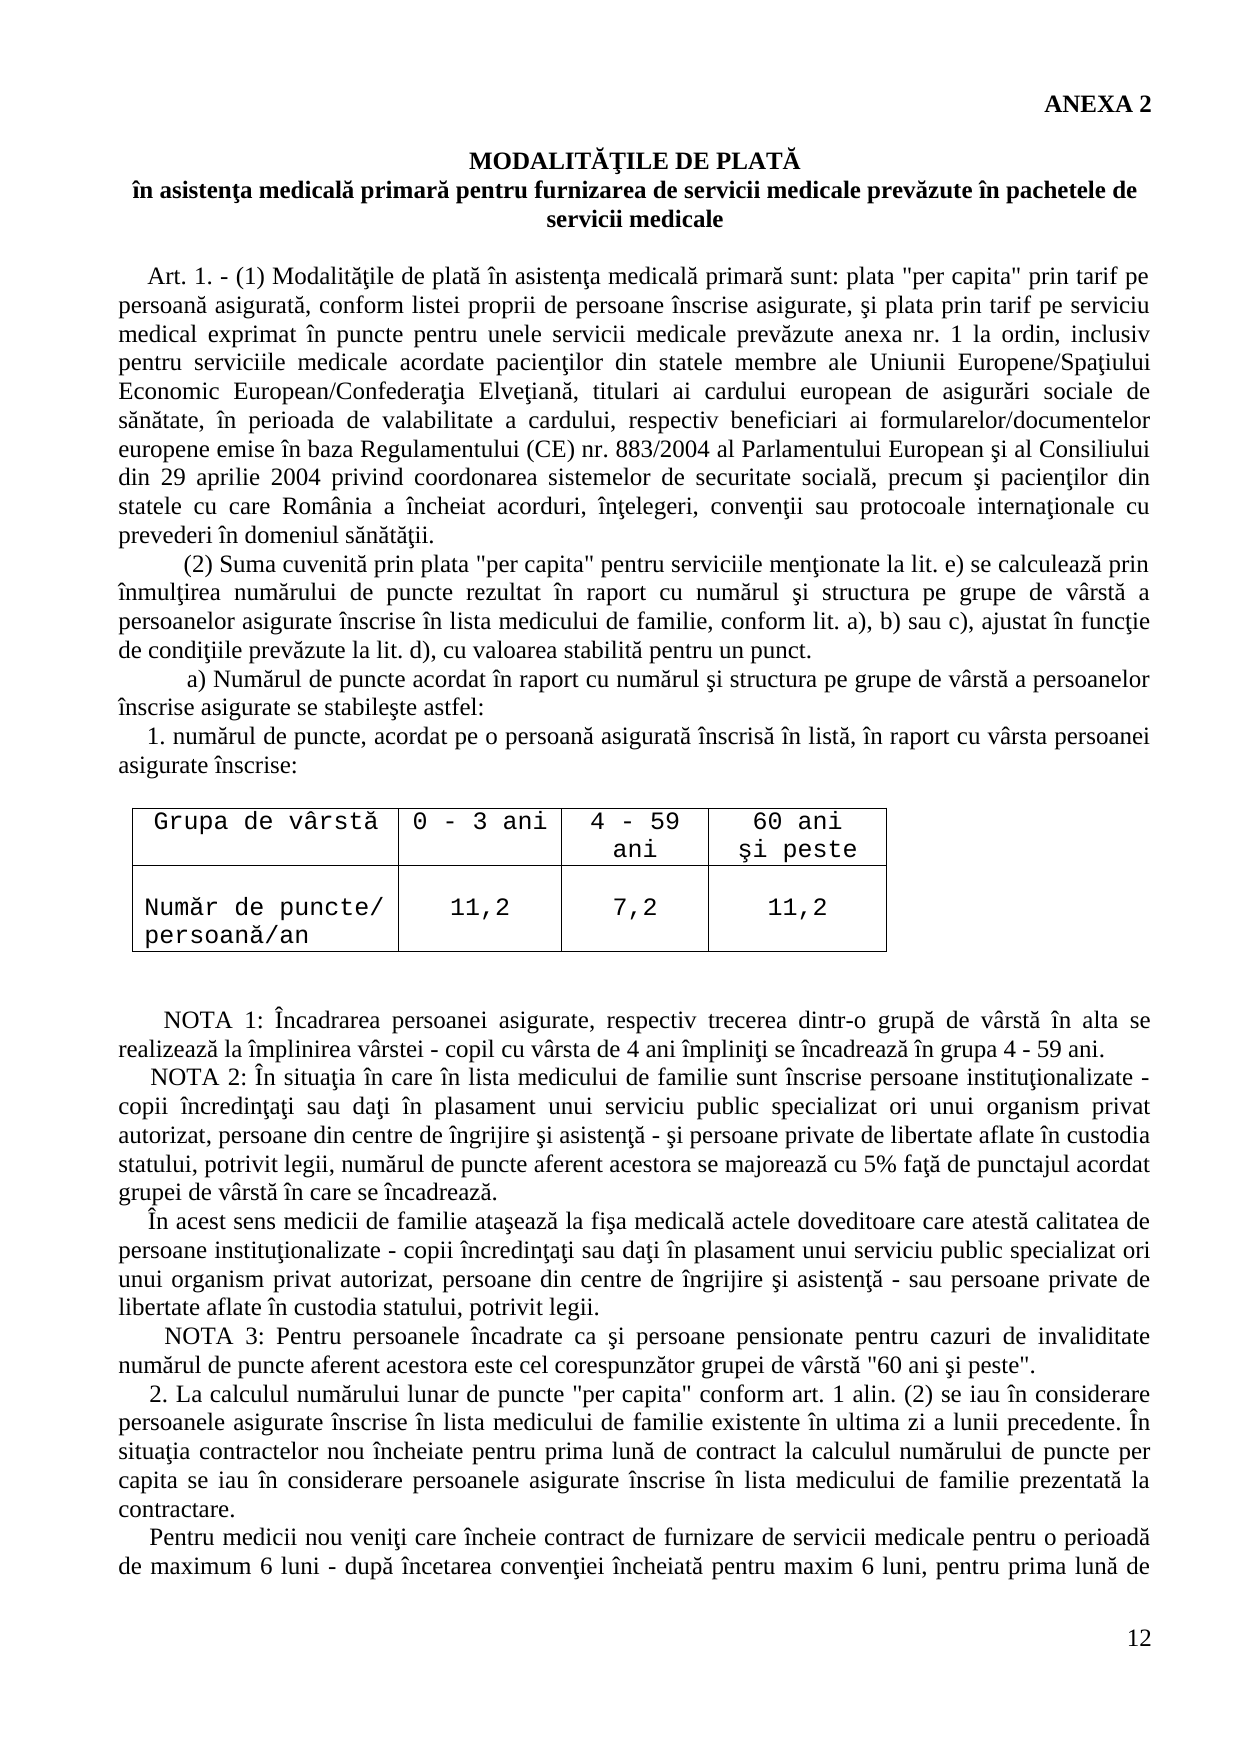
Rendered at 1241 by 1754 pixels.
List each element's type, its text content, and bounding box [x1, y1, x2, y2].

table_header 4 - 59 ani [562, 809, 708, 865]
text în asistenţa medicală primară pentru furnizarea de servicii medicale prevăzute în pachetele de servicii medicale [118, 175, 1152, 232]
table_header 0 - 3 ani [399, 809, 561, 865]
table_cell 11,2 [709, 866, 886, 951]
table_header Grupa de vârstă [133, 809, 398, 865]
table_cell Număr de puncte/ persoană/an [133, 866, 398, 951]
text a) Numărul de puncte acordat în raport cu numărul şi structura pe grupe de vârstă a persoanelor înscrise asigurate se stabileşte astfel: [118, 664, 1152, 721]
text NOTA 1: Încadrarea persoanei asigurate, respectiv trecerea dintr-o grupă de vârstă în alta se realizează la împlinirea vârstei - copil cu vârsta de 4 ani împliniţi se încadrează în grupa 4 - 59 ani. [118, 1005, 1152, 1062]
text Art. 1. - (1) Modalităţile de plată în asistenţa medicală primară sunt: plata "per capita" prin tarif pe persoană asigurată, conform listei proprii de persoane înscrise asigurate, şi plata prin tarif pe serviciu medical exprimat în puncte pentru unele servicii medicale prevăzute anexa nr. 1 la ordin, inclusiv pentru serviciile medicale acordate pacienţilor din statele membre ale Uniunii Europene/Spaţiului Economic European/Confederaţia Elveţiană, titulari ai cardului european de asigurări sociale de sănătate, în perioada de valabilitate a cardului, respectiv beneficiari ai formularelor/documentelor europene emise în baza Regulamentului (CE) nr. 883/2004 al Parlamentului European şi al Consiliului din 29 aprilie 2004 privind coordonarea sistemelor de securitate socială, precum şi pacienţilor din statele cu care România a încheiat acorduri, înţelegeri, convenţii sau protocoale internaţionale cu prevederi în domeniul sănătăţii. [118, 261, 1152, 549]
text MODALITĂŢILE DE PLATĂ [118, 146, 1152, 175]
table_cell 7,2 [562, 866, 708, 951]
text ANEXA 2 [118, 89, 1152, 117]
text NOTA 3: Pentru persoanele încadrate ca şi persoane pensionate pentru cazuri de invaliditate numărul de puncte aferent acestora este cel corespunzător grupei de vârstă "60 ani şi peste". [118, 1321, 1152, 1379]
text 1. numărul de puncte, acordat pe o persoană asigurată înscrisă în listă, în raport cu vârsta persoanei asigurate înscrise: [118, 721, 1152, 779]
text NOTA 2: În situaţia în care în lista medicului de familie sunt înscrise persoane instituţionalizate - copii încredinţaţi sau daţi în plasament unui serviciu public specializat ori unui organism privat autorizat, persoane din centre de îngrijire şi asistenţă - şi persoane private de libertate aflate în custodia statului, potrivit legii, numărul de puncte aferent acestora se majorează cu 5% faţă de punctajul acordat grupei de vârstă în care se încadrează. [118, 1062, 1152, 1206]
text 2. La calculul numărului lunar de puncte "per capita" conform art. 1 alin. (2) se iau în considerare persoanele asigurate înscrise în lista medicului de familie existente în ultima zi a lunii precedente. În situaţia contractelor nou încheiate pentru prima lună de contract la calculul numărului de puncte per capita se iau în considerare persoanele asigurate înscrise în lista medicului de familie prezentată la contractare. [118, 1379, 1152, 1522]
table_header 60 ani şi peste [709, 809, 886, 865]
table_cell 11,2 [399, 866, 561, 951]
text În acest sens medicii de familie ataşează la fişa medicală actele doveditoare care atestă calitatea de persoane instituţionalizate - copii încredinţaţi sau daţi în plasament unui serviciu public specializat ori unui organism privat autorizat, persoane din centre de îngrijire şi asistenţă - sau persoane private de libertate aflate în custodia statului, potrivit legii. [118, 1206, 1152, 1321]
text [118, 1522, 1152, 1580]
text (2) Suma cuvenită prin plata "per capita" pentru serviciile menţionate la lit. e) se calculează prin înmulţirea numărului de puncte rezultat în raport cu numărul şi structura pe grupe de vârstă a persoanelor asigurate înscrise în lista medicului de familie, conform lit. a), b) sau c), ajustat în funcţie de condiţiile prevăzute la lit. d), cu valoarea stabilită pentru un punct. [118, 549, 1152, 664]
